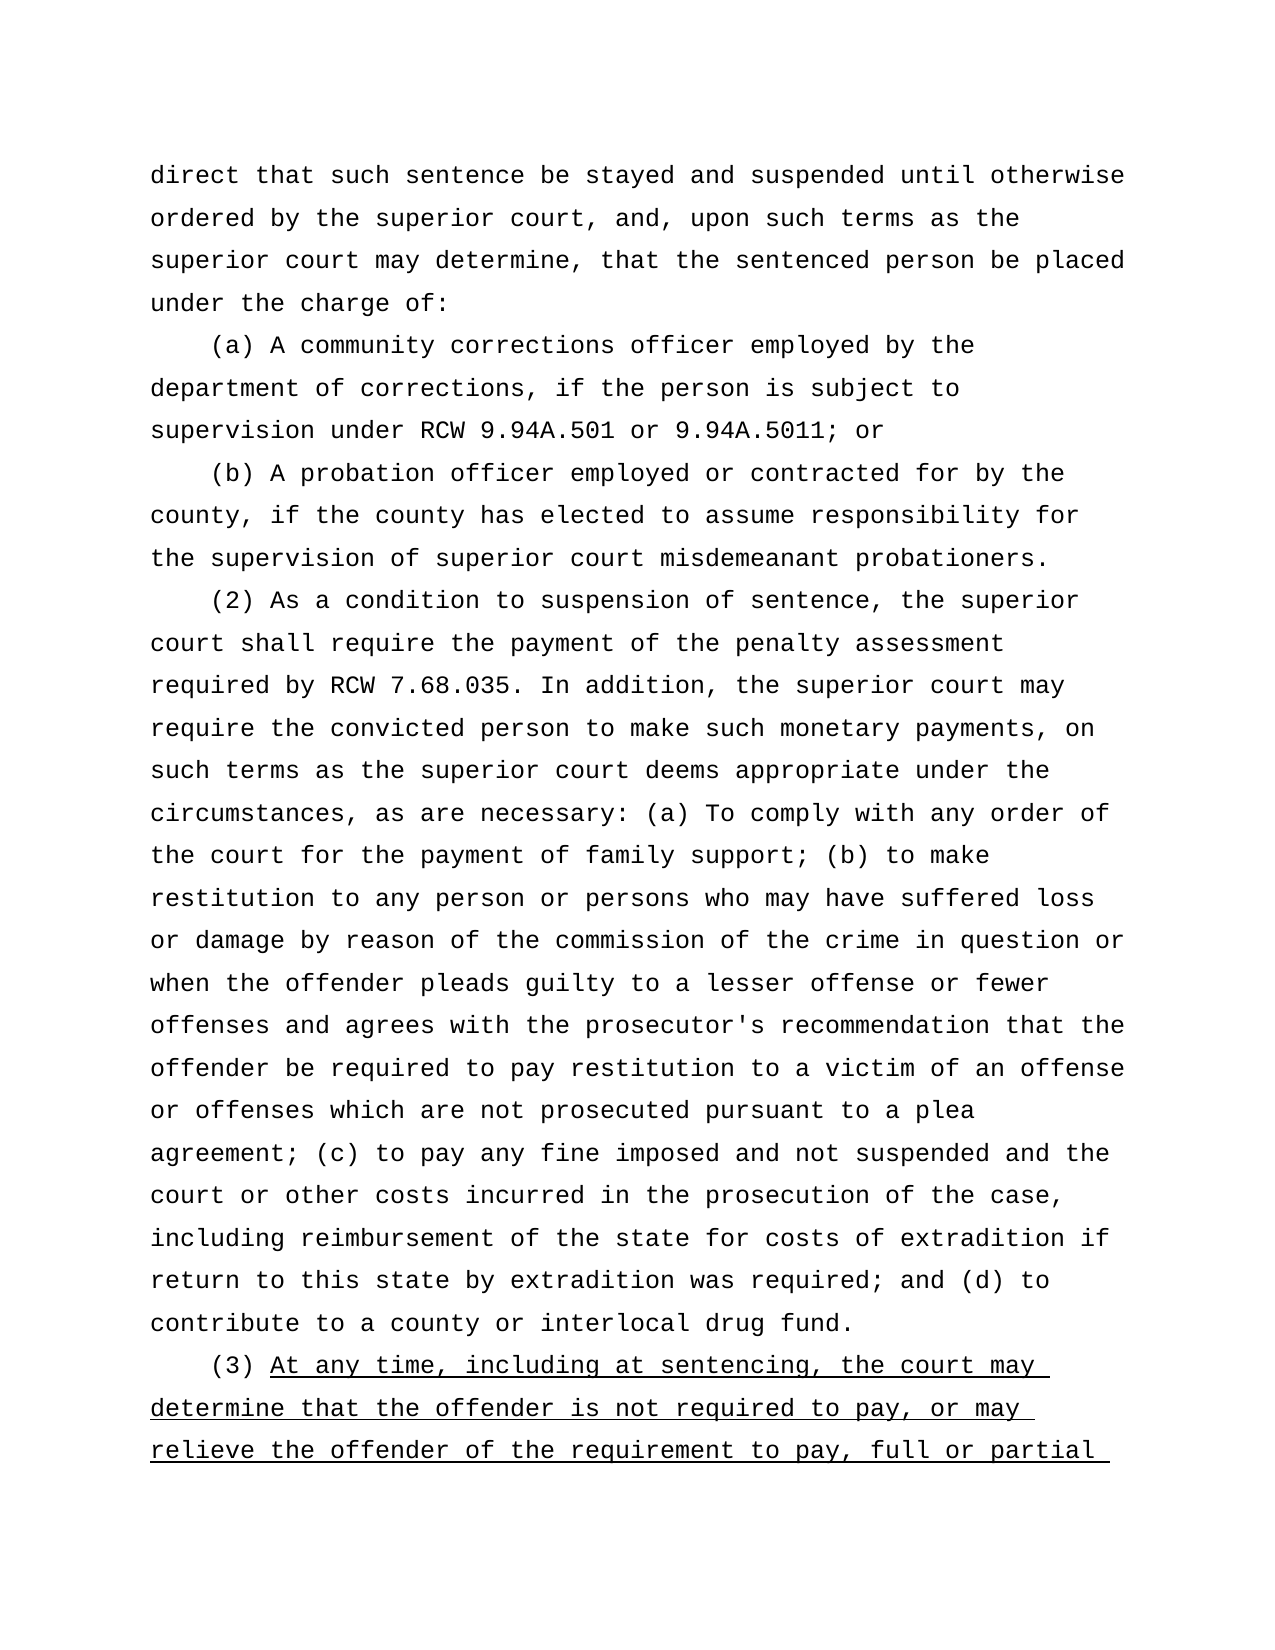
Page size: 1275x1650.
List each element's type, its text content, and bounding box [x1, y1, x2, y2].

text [150, 1340, 1125, 1467]
text (a) A community corrections officer employed by the department of corrections, if the person is subject to supervision under RCW 9.94A.501 or 9.94A.5011; or [150, 320, 1125, 447]
text (b) A probation officer employed or contracted for by the county, if the county has elected to assume responsibility for the supervision of superior court misdemeanant probationers. [150, 447, 1125, 575]
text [150, 150, 1125, 320]
text (2) As a condition to suspension of sentence, the superior court shall require the payment of the penalty assessment required by RCW 7.68.035. In addition, the superior court may require the convicted person to make such monetary payments, on such terms as the superior court deems appropriate under the circumstances, as are necessary: (a) To comply with any order of the court for the payment of family support; (b) to make restitution to any person or persons who may have suffered loss or damage by reason of the commission of the crime in question or when the offender pleads guilty to a lesser offense or fewer offenses and agrees with the prosecutor's recommendation that the offender be required to pay restitution to a victim of an offense or offenses which are not prosecuted pursuant to a plea agreement; (c) to pay any fine imposed and not suspended and the court or other costs incurred in the prosecution of the case, including reimbursement of the state for costs of extradition if return to this state by extradition was required; and (d) to contribute to a county or interlocal drug fund. [150, 575, 1125, 1340]
